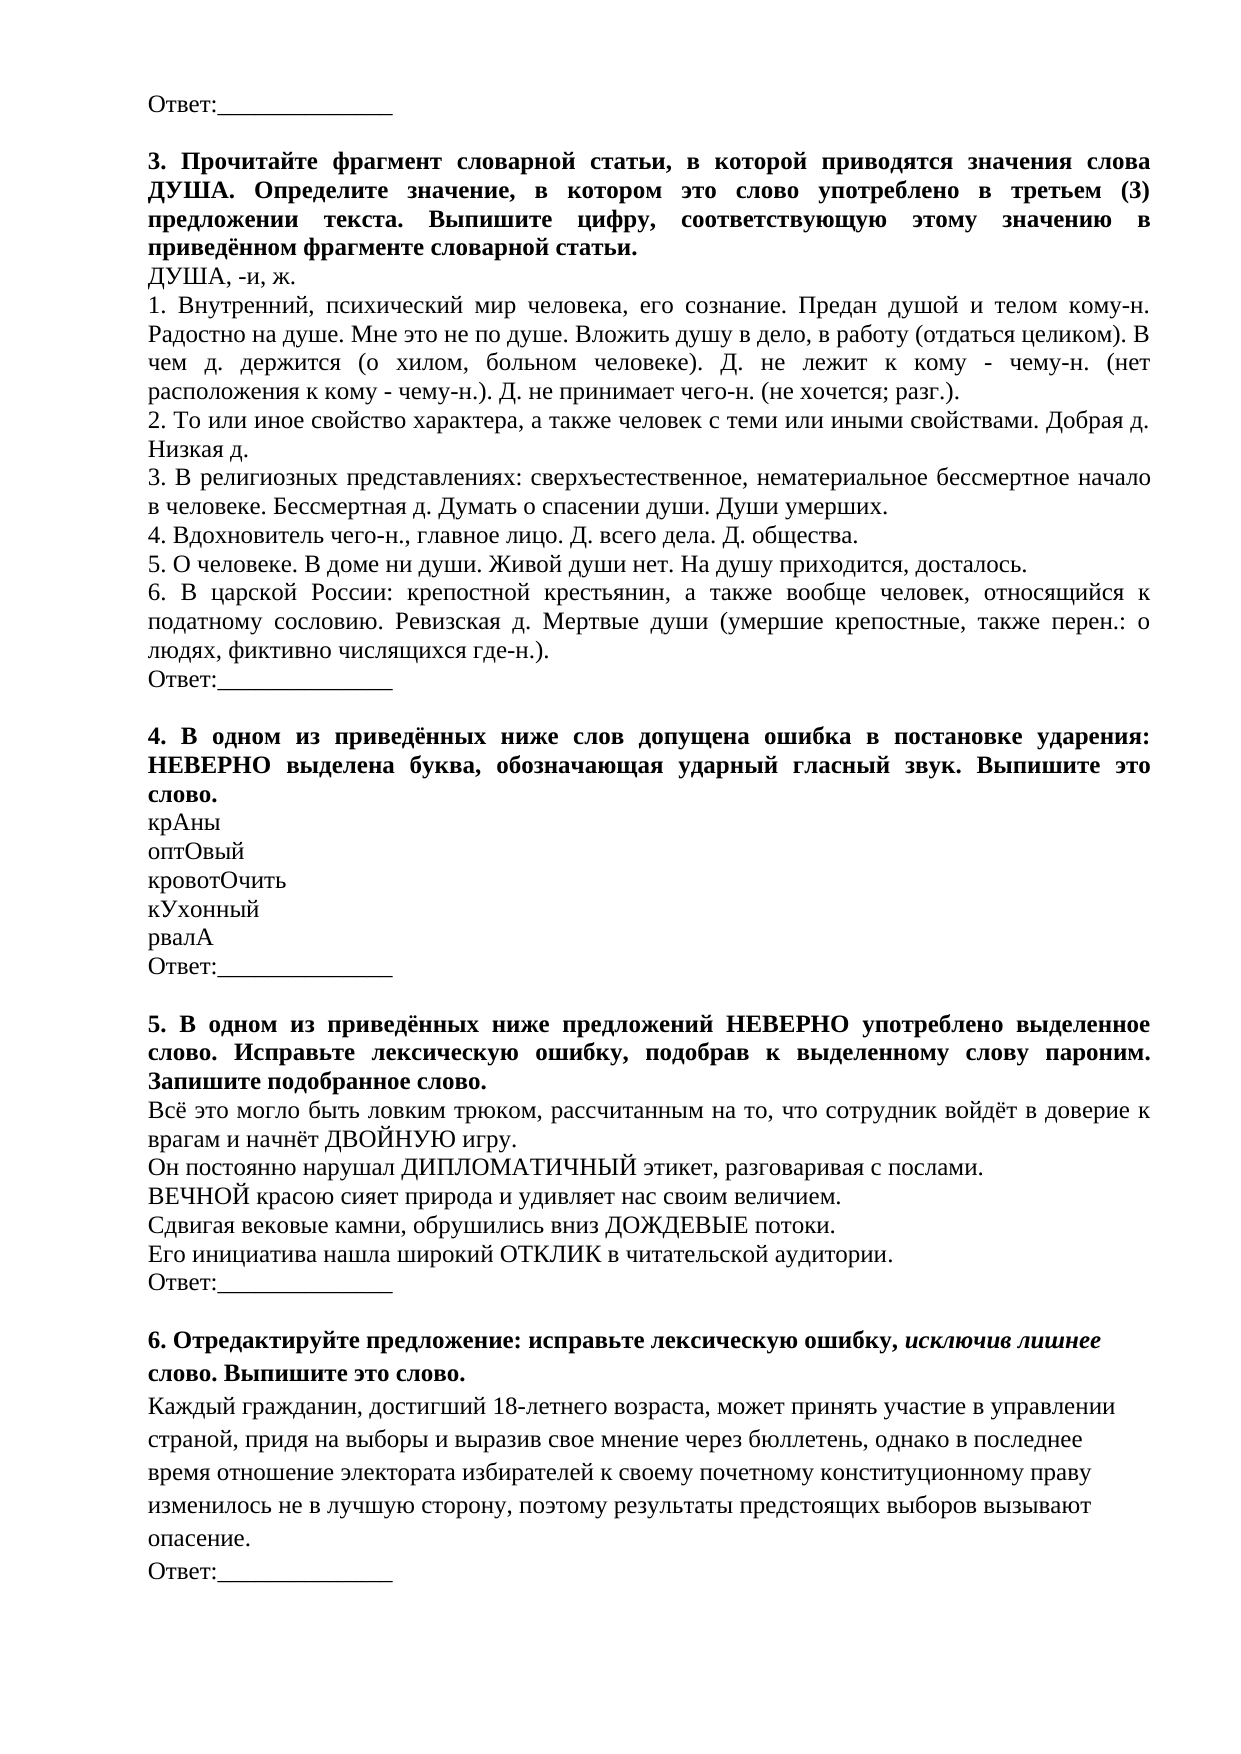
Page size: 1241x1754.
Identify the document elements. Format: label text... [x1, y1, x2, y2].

text рвалА [148, 922, 1152, 951]
text Ответ:______________ [148, 89, 1152, 117]
text Каждый гражданин, достигший 18-летнего возраста, может принять участие в управлении страной, придя на выборы и выразив свое мнение через бюллетень, однако в последнее время отношение электората избирателей к своему почетному конституционному праву изменилось не в лучшую сторону, поэтому результаты предстоящих выборов вызывают опасение. [148, 1391, 1152, 1552]
text кровотОчить [148, 865, 1152, 894]
text Ответ:______________ [148, 1267, 1152, 1296]
text 4. Вдохновитель чего-н., главное лицо. Д. всего дела. Д. общества. [148, 520, 1152, 549]
text кУхонный [148, 894, 1152, 922]
text Сдвигая вековые камни, обрушились вниз ДОЖДЕВЫЕ потоки. [148, 1210, 1152, 1239]
text 2. То или иное свойство характера, а также человек с теми или иными свойствами. Добрая д. Низкая д. [148, 405, 1152, 462]
text ВЕЧНОЙ красою сияет природа и удивляет нас своим величием. [148, 1181, 1152, 1210]
text Ответ:______________ [148, 1556, 1152, 1585]
text Ответ:______________ [148, 664, 1152, 692]
text Всё это могло быть ловким трюком, рассчитанным на то, что сотрудник войдёт в доверие к врагам и начнёт ДВОЙНУЮ игру. [148, 1095, 1152, 1152]
text Ответ:______________ [148, 951, 1152, 980]
text оптОвый [148, 836, 1152, 865]
text 3. Прочитайте фрагмент словарной статьи, в которой приводятся значения слова ДУША. Определите значение, в котором это слово употреблено в третьем (3) предложении текста. Выпишите цифру, соответствующую этому значению в приведённом фрагменте словарной статьи. [148, 146, 1152, 261]
text 4. В одном из приведённых ниже слов допущена ошибка в постановке ударения: НЕВЕРНО выделена буква, обозначающая ударный гласный звук. Выпишите это слово. [148, 721, 1152, 807]
text крАны [148, 807, 1152, 836]
text 6. Отредактируйте предложение: исправьте лексическую ошибку, исключив лишнее слово. Выпишите это слово. [148, 1325, 1152, 1387]
text ДУША, -и, ж. [148, 261, 1152, 290]
text Он постоянно нарушал ДИПЛОМАТИЧНЫЙ этикет, разговаривая с послами. [148, 1152, 1152, 1181]
text 1. Внутренний, психический мир человека, его сознание. Предан душой и телом кому-н. Радостно на душе. Мне это не по душе. Вложить душу в дело, в работу (отдаться целиком). В чем д. держится (о хилом, больном человеке). Д. не лежит к кому - чему-н. (нет расположения к кому - чему-н.). Д. не принимает чего-н. (не хочется; разг.). [148, 290, 1152, 405]
text 6. В царской России: крепостной крестьянин, а также вообще человек, относящийся к податному сословию. Ревизская д. Мертвые души (умершие крепостные, также перен.: о людях, фиктивно числящихся где-н.). [148, 577, 1152, 664]
text 5. В одном из приведённых ниже предложений НЕВЕРНО употреблено выделенное слово. Исправьте лексическую ошибку, подобрав к выделенному слову пароним. Запишите подобранное слово. [148, 1009, 1152, 1095]
text 3. В религиозных представлениях: сверхъестественное, нематериальное бессмертное начало в человеке. Бессмертная д. Думать о спасении души. Души умерших. [148, 462, 1152, 520]
text 5. О человеке. В доме ни души. Живой души нет. На душу приходится, досталось. [148, 549, 1152, 577]
text Его инициатива нашла широкий ОТКЛИК в читательской аудитории. [148, 1239, 1152, 1267]
